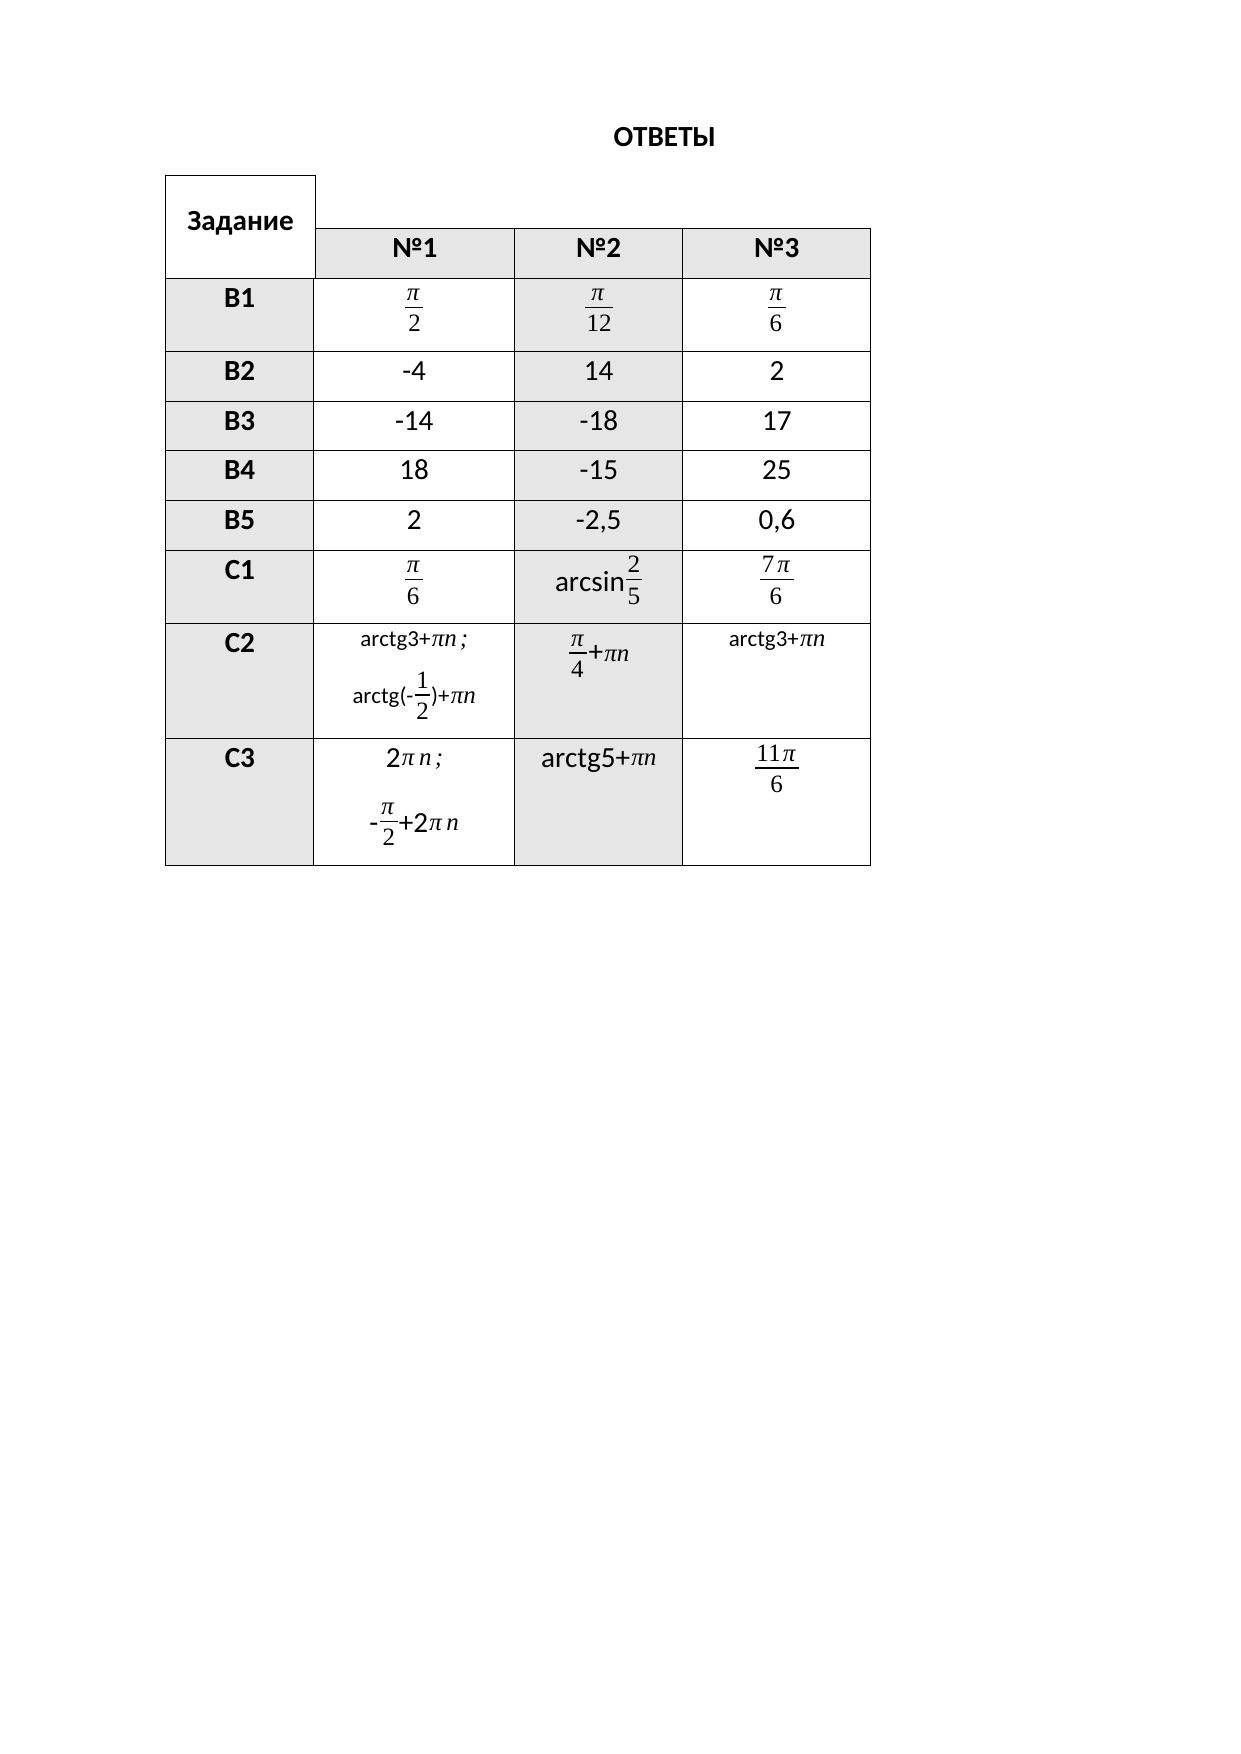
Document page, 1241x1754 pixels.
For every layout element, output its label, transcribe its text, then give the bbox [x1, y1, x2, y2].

table_cell №3 [683, 229, 870, 278]
table_cell arctg3+ [683, 624, 870, 738]
table_cell -15 [515, 451, 682, 500]
table_cell С2 [166, 624, 313, 738]
table_cell В5 [166, 501, 313, 550]
table_cell В1 [166, 279, 313, 351]
table_cell С3 [166, 739, 313, 865]
table_cell 2 [314, 501, 514, 550]
table_cell В4 [166, 451, 313, 500]
table_cell [683, 739, 870, 865]
table_cell arcsin [515, 551, 682, 623]
table_cell 25 [683, 451, 870, 500]
table_cell arctg5+ [515, 739, 682, 865]
table_cell В2 [166, 352, 313, 401]
table_cell + [515, 624, 682, 738]
table_cell 2 -+2 [314, 739, 514, 865]
table_header Задание [166, 176, 315, 278]
table_cell [683, 279, 870, 351]
table_cell №2 [515, 229, 682, 278]
table_cell -18 [515, 402, 682, 450]
table_cell В3 [166, 402, 313, 450]
table_cell 17 [683, 402, 870, 450]
text ОТВЕТЫ [177, 118, 1152, 154]
table_cell С1 [166, 551, 313, 623]
table_cell 14 [515, 352, 682, 401]
table_cell 0,6 [683, 501, 870, 550]
table_cell [314, 279, 514, 351]
table_cell -2,5 [515, 501, 682, 550]
table_cell 18 [314, 451, 514, 500]
table_cell -14 [314, 402, 514, 450]
table_cell [683, 551, 870, 623]
table_cell [314, 551, 514, 623]
table_cell 2 [683, 352, 870, 401]
table_cell -4 [314, 352, 514, 401]
table_cell arctg3+ arctg(-)+ [314, 624, 514, 738]
table_cell №1 [316, 229, 514, 278]
table_cell [515, 279, 682, 351]
